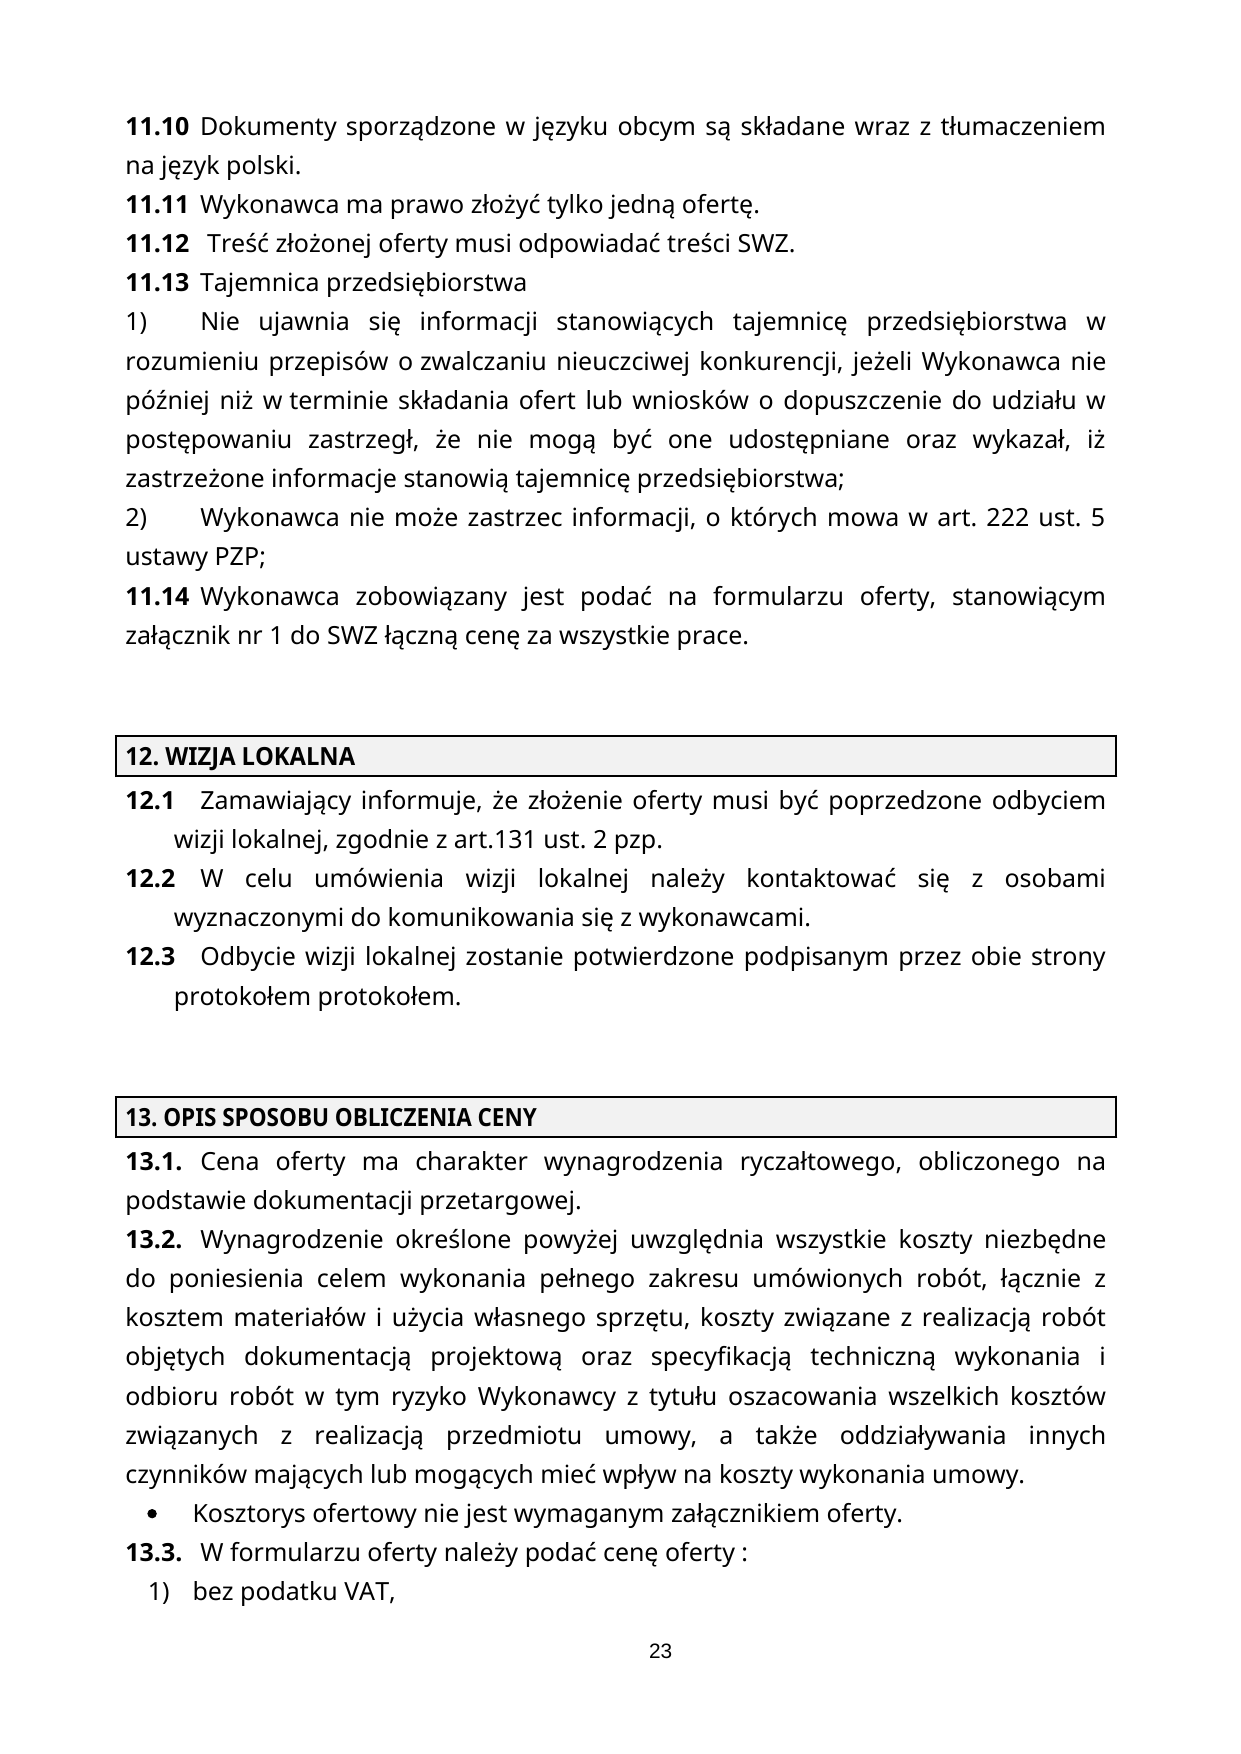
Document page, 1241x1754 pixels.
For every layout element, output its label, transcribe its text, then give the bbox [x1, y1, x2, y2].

list bez podatku VAT, [148, 1574, 1107, 1608]
list Wynagrodzenie określone powyżej uwzględnia wszystkie koszty niezbędne do poniesienia celem wykonania pełnego zakresu umówionych robót, łącznie z kosztem materiałów i użycia własnego sprzętu, koszty związane z realizacją robót objętych dokumentacją projektową oraz specyfikacją techniczną wykonania i odbioru robót w tym ryzyko Wykonawcy z tytułu oszacowania wszelkich kosztów związanych z realizacją przedmiotu umowy, a także oddziaływania innych czynników mających lub mogących mieć wpływ na koszty wykonania umowy. [125, 1221, 1107, 1491]
subtitle 13. OPIS SPOSOBU OBLICZENIA CENY [117, 1098, 1115, 1136]
list Treść złożonej oferty musi odpowiadać treści SWZ. [125, 226, 1107, 260]
list W celu umówienia wizji lokalnej należy kontaktować się z osobami wyznaczonymi do komunikowania się z wykonawcami. [125, 861, 1107, 934]
subtitle 12. WIZJA LOKALNA [117, 737, 1115, 775]
list Dokumenty sporządzone w języku obcym są składane wraz z tłumaczeniem na język polski. [125, 108, 1107, 181]
list Kosztorys ofertowy nie jest wymaganym załącznikiem oferty. [148, 1496, 1107, 1530]
list W formularzu oferty należy podać cenę oferty : [125, 1535, 1107, 1569]
list Zamawiający informuje, że złożenie oferty musi być poprzedzone odbyciem wizji lokalnej, zgodnie z art.131 ust. 2 pzp. [125, 782, 1107, 856]
list Wykonawca zobowiązany jest podać na formularzu oferty, stanowiącym załącznik nr 1 do SWZ łączną cenę za wszystkie prace. [125, 578, 1107, 651]
list Wykonawca nie może zastrzec informacji, o których mowa w art. 222 ust. 5 ustawy PZP; [125, 500, 1107, 573]
list Cena oferty ma charakter wynagrodzenia ryczałtowego, obliczonego na podstawie dokumentacji przetargowej. [125, 1143, 1107, 1216]
list Wykonawca ma prawo złożyć tylko jedną ofertę. [125, 186, 1107, 221]
list Nie ujawnia się informacji stanowiących tajemnicę przedsiębiorstwa w rozumieniu przepisów o zwalczaniu nieuczciwej konkurencji, jeżeli Wykonawca nie później niż w terminie składania ofert lub wniosków o dopuszczenie do udziału w postępowaniu zastrzegł, że nie mogą być one udostępniane oraz wykazał, iż zastrzeżone informacje stanowią tajemnicę przedsiębiorstwa; [125, 304, 1107, 495]
list Odbycie wizji lokalnej zostanie potwierdzone podpisanym przez obie strony protokołem protokołem. [125, 939, 1107, 1012]
list Tajemnica przedsiębiorstwa [125, 265, 1107, 299]
